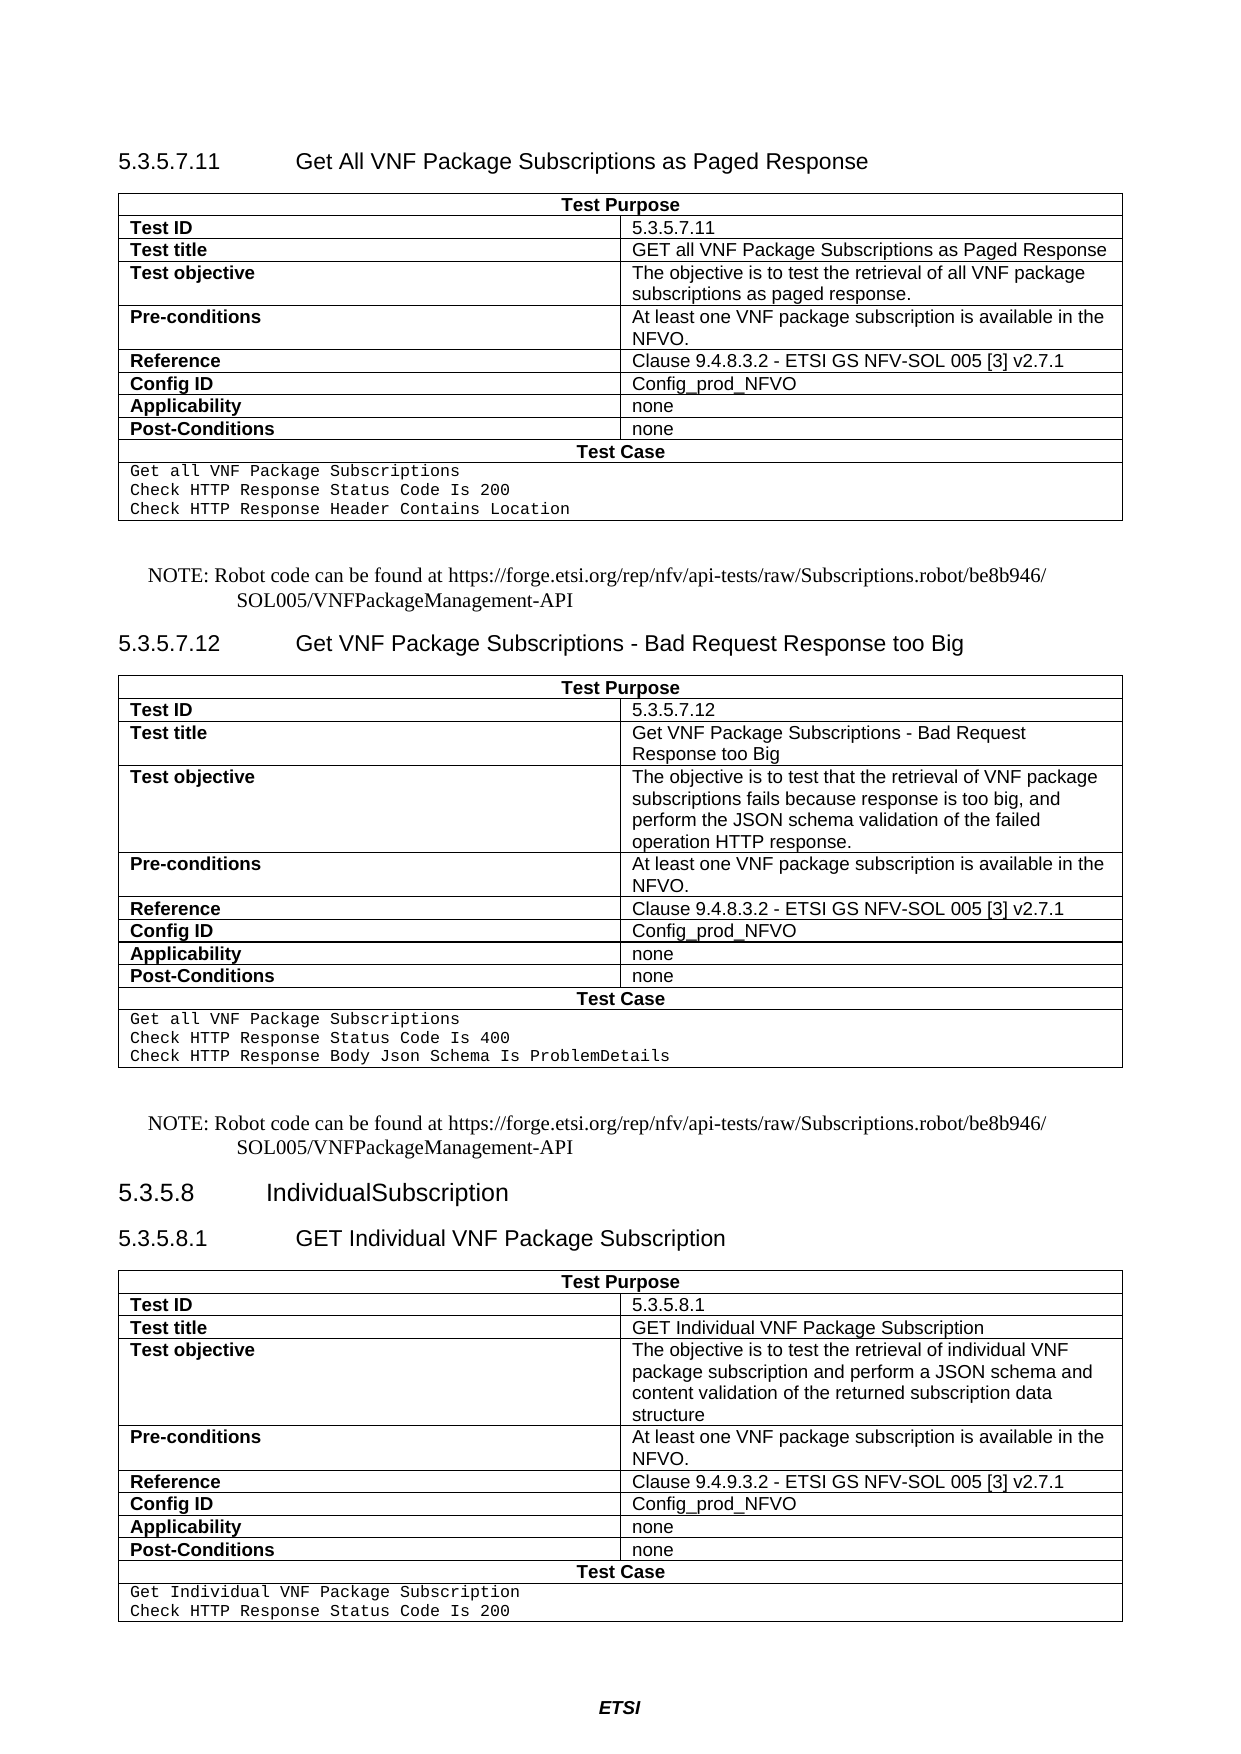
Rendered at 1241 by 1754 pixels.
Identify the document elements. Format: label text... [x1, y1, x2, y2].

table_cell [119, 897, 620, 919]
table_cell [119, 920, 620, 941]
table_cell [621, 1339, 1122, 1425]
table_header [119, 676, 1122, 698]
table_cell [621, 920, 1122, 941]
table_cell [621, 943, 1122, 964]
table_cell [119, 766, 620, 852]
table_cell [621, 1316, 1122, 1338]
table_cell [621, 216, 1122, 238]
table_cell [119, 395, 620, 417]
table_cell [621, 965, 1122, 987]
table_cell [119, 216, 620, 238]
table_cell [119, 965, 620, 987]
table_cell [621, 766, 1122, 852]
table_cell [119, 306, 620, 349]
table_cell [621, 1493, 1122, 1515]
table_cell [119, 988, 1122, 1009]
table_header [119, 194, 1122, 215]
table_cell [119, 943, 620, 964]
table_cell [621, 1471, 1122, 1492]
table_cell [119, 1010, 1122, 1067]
subtitle 5.3.5.8 IndividualSubscription [118, 1178, 1122, 1206]
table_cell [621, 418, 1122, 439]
text NOTE: Robot code can be found at https://forge.etsi.org/rep/nfv/api-tests/raw/Subscriptions.robot/be8b946/SOL005/VNFPackageManagement-API [148, 563, 1122, 612]
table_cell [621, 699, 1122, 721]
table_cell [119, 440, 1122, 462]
subtitle 5.3.5.8.1 GET Individual VNF Package Subscription [118, 1225, 1122, 1251]
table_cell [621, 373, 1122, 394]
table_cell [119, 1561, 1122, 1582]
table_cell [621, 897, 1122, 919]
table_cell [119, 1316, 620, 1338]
subtitle 5.3.5.7.12 Get VNF Package Subscriptions - Bad Request Response too Big [118, 630, 1122, 657]
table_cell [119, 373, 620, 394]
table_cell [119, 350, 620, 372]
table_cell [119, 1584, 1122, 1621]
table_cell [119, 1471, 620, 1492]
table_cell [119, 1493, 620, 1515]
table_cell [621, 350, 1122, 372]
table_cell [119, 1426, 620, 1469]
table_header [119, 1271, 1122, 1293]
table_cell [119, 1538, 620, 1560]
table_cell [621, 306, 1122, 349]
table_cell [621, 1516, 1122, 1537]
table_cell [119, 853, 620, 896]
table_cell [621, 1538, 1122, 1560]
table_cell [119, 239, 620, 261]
text NOTE: Robot code can be found at https://forge.etsi.org/rep/nfv/api-tests/raw/Subscriptions.robot/be8b946/SOL005/VNFPackageManagement-API [148, 1111, 1122, 1159]
subtitle 5.3.5.7.11 Get All VNF Package Subscriptions as Paged Response [118, 148, 1122, 174]
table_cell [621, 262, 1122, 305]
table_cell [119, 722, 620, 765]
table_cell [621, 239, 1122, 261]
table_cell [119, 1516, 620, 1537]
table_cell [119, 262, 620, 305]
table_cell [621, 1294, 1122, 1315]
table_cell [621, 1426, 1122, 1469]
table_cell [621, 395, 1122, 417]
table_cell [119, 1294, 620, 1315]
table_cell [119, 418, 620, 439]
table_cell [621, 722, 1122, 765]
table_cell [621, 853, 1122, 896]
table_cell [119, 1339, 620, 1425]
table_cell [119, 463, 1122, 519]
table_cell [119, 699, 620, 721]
